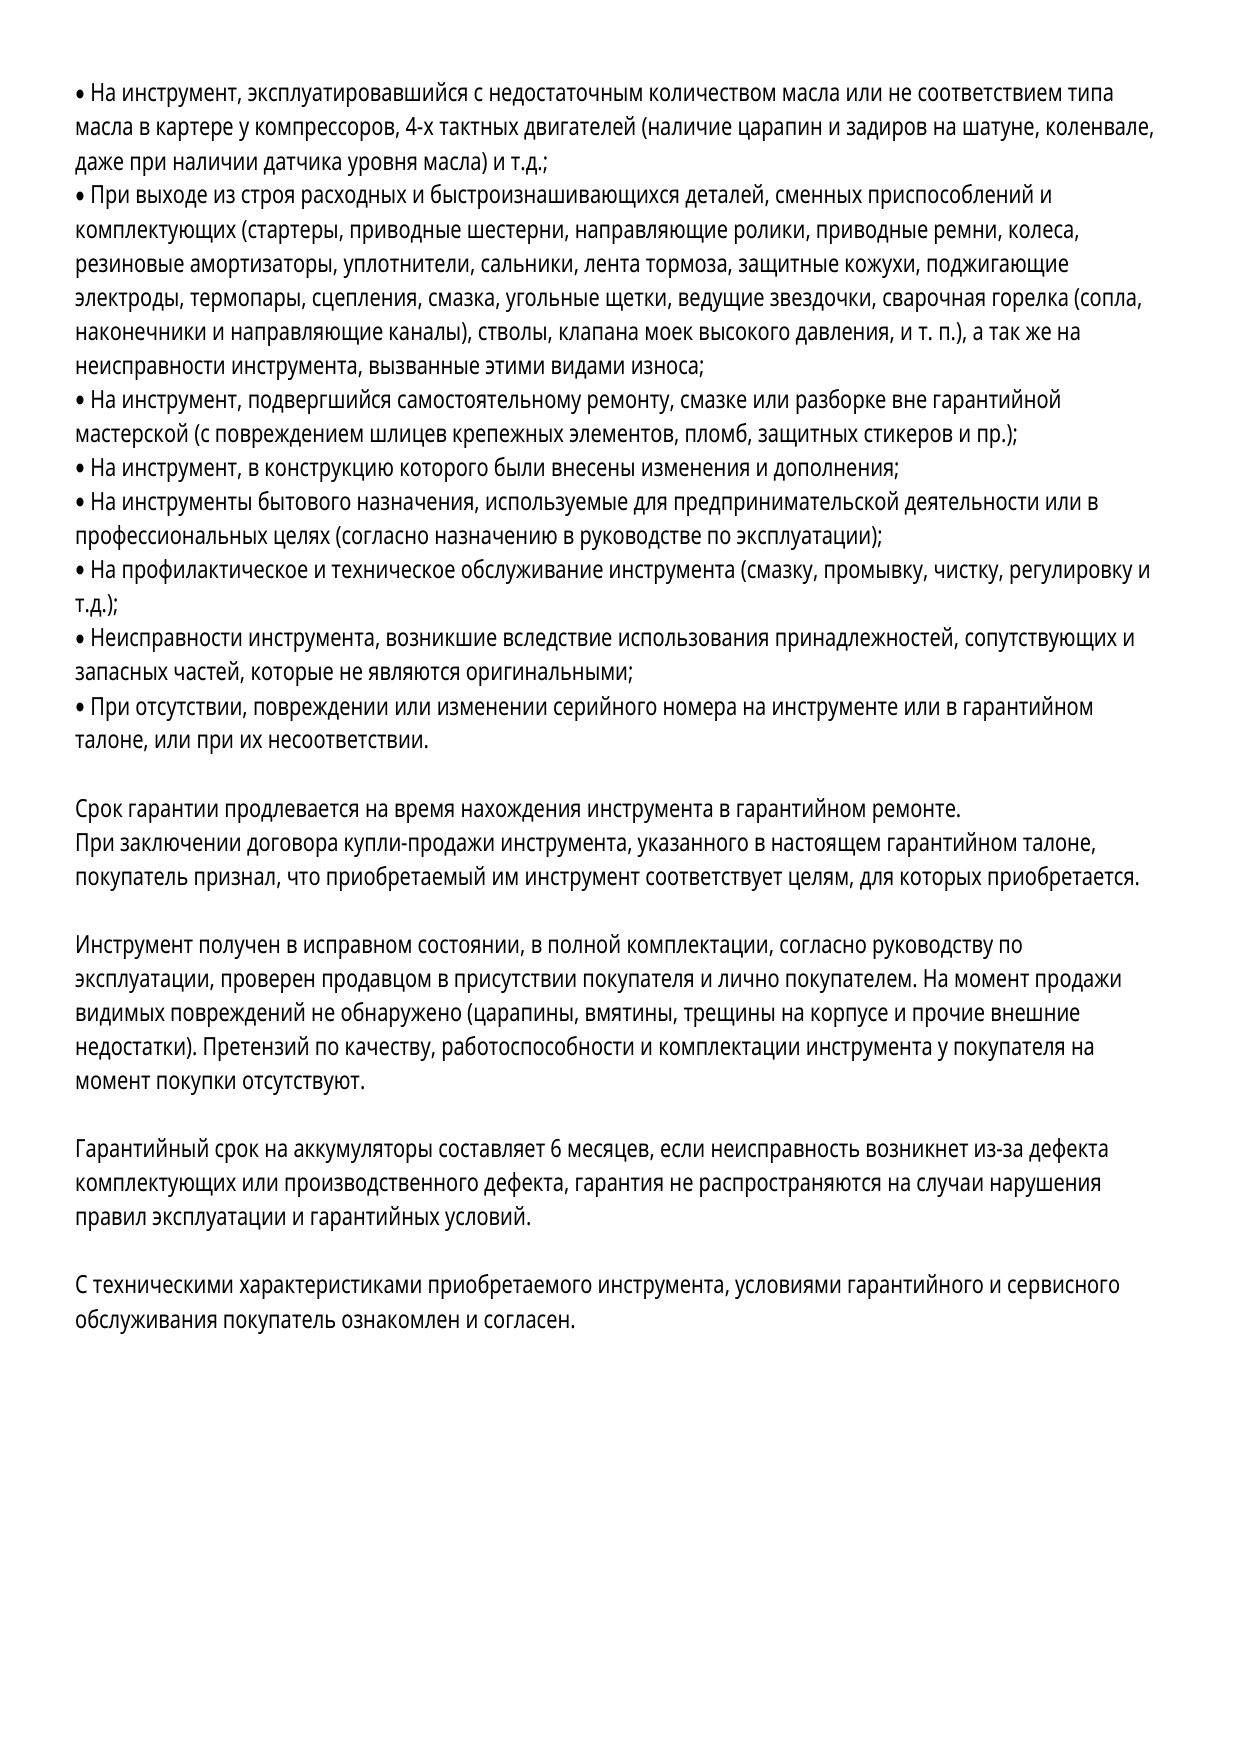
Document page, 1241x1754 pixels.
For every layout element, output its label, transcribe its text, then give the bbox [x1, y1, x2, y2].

text Гарантийный срок на аккумуляторы составляет 6 месяцев, если неисправность возникнет из-за дефекта комплектующих или производственного дефекта, гарантия не распространяются на случаи нарушения правил эксплуатации и гарантийных условий. [75, 1131, 1165, 1233]
text • На инструмент, в конструкцию которого были внесены изменения и дополнения; [75, 450, 1165, 484]
text • При выходе из строя расходных и быстроизнашивающихся деталей, сменных приспособлений и комплектующих (стартеры, приводные шестерни, направляющие ролики, приводные ремни, колеса, резиновые амортизаторы, уплотнители, сальники, лента тормоза, защитные кожухи, поджигающие электроды, термопары, сцепления, смазка, угольные щетки, ведущие звездочки, сварочная горелка (сопла, наконечники и направляющие каналы), стволы, клапана моек высокого давления, и т. п.), а так же на неисправности инструмента, вызванные этими видами износа; [75, 177, 1165, 382]
text • На инструмент, подвергшийся самостоятельному ремонту, смазке или разборке вне гарантийной мастерской (с повреждением шлицев крепежных элементов, пломб, защитных стикеров и пр.); [75, 382, 1165, 450]
text • Неисправности инструмента, возникшие вследствие использования принадлежностей, сопутствующих и запасных частей, которые не являются оригинальными; [75, 620, 1165, 688]
text • На инструмент, эксплуатировавшийся с недостаточным количеством масла или не соответствием типа масла в картере у компрессоров, 4-х тактных двигателей (наличие царапин и задиров на шатуне, коленвале, даже при наличии датчика уровня масла) и т.д.; [75, 75, 1165, 177]
text • На инструменты бытового назначения, используемые для предпринимательской деятельности или в профессиональных целях (согласно назначению в руководстве по эксплуатации); [75, 484, 1165, 552]
text Срок гарантии продлевается на время нахождения инструмента в гарантийном ремонте. [75, 790, 1165, 824]
text • При отсутствии, повреждении или изменении серийного номера на инструменте или в гарантийном талоне, или при их несоответствии. [75, 688, 1165, 756]
text Инструмент получен в исправном состоянии, в полной комплектации, согласно руководству по эксплуатации, проверен продавцом в присутствии покупателя и лично покупателем. На момент продажи видимых повреждений не обнаружено (царапины, вмятины, трещины на корпусе и прочие внешние недостатки). Претензий по качеству, работоспособности и комплектации инструмента у покупателя на момент покупки отсутствуют. [75, 927, 1165, 1097]
text При заключении договора купли-продажи инструмента, указанного в настоящем гарантийном талоне, покупатель признал, что приобретаемый им инструмент соответствует целям, для которых приобретается. [75, 824, 1165, 892]
text • На профилактическое и техническое обслуживание инструмента (смазку, промывку, чистку, регулировку и т.д.); [75, 552, 1165, 620]
text С техническими характеристиками приобретаемого инструмента, условиями гарантийного и сервисного обслуживания покупатель ознакомлен и согласен. [75, 1267, 1165, 1335]
